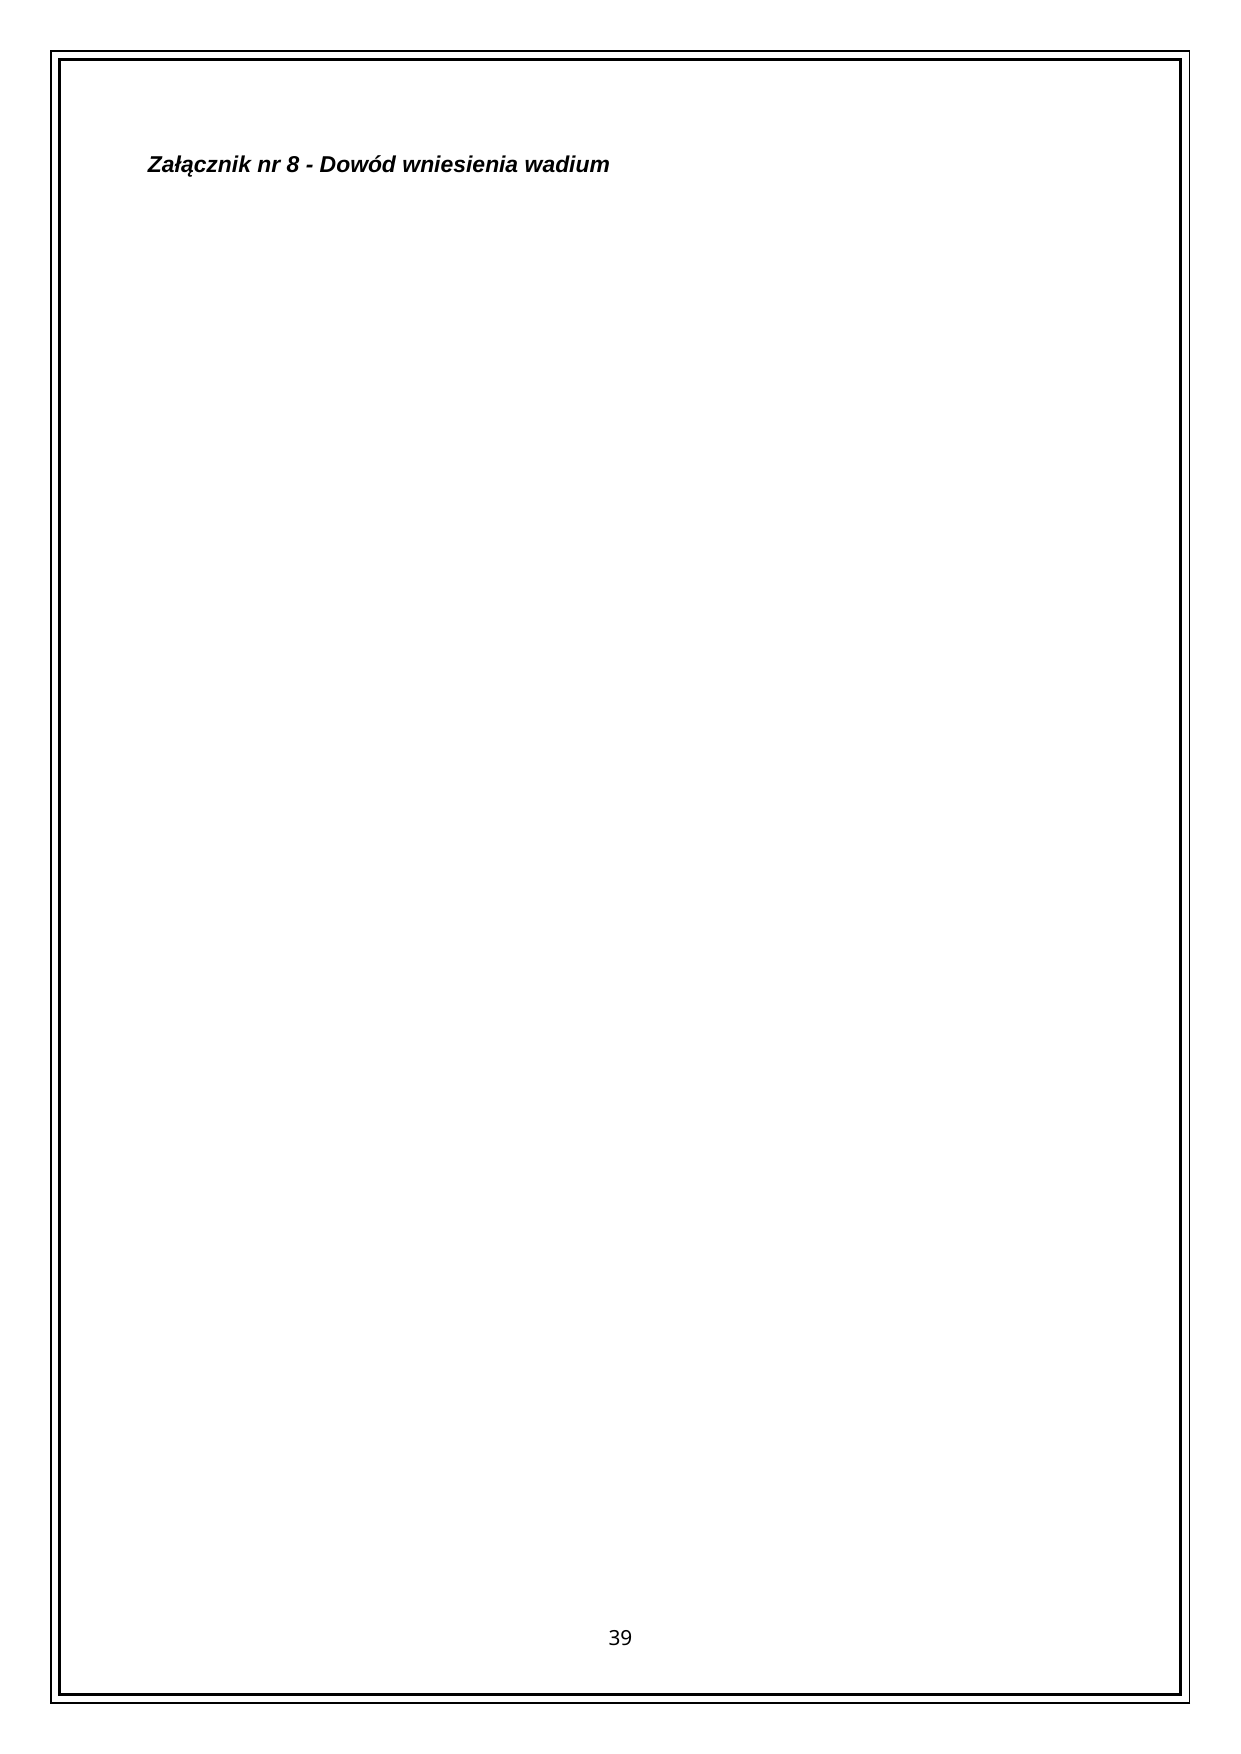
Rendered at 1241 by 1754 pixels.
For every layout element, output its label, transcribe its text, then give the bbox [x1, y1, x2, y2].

subtitle Załącznik nr 8 - Dowód wniesienia wadium [148, 148, 1093, 179]
